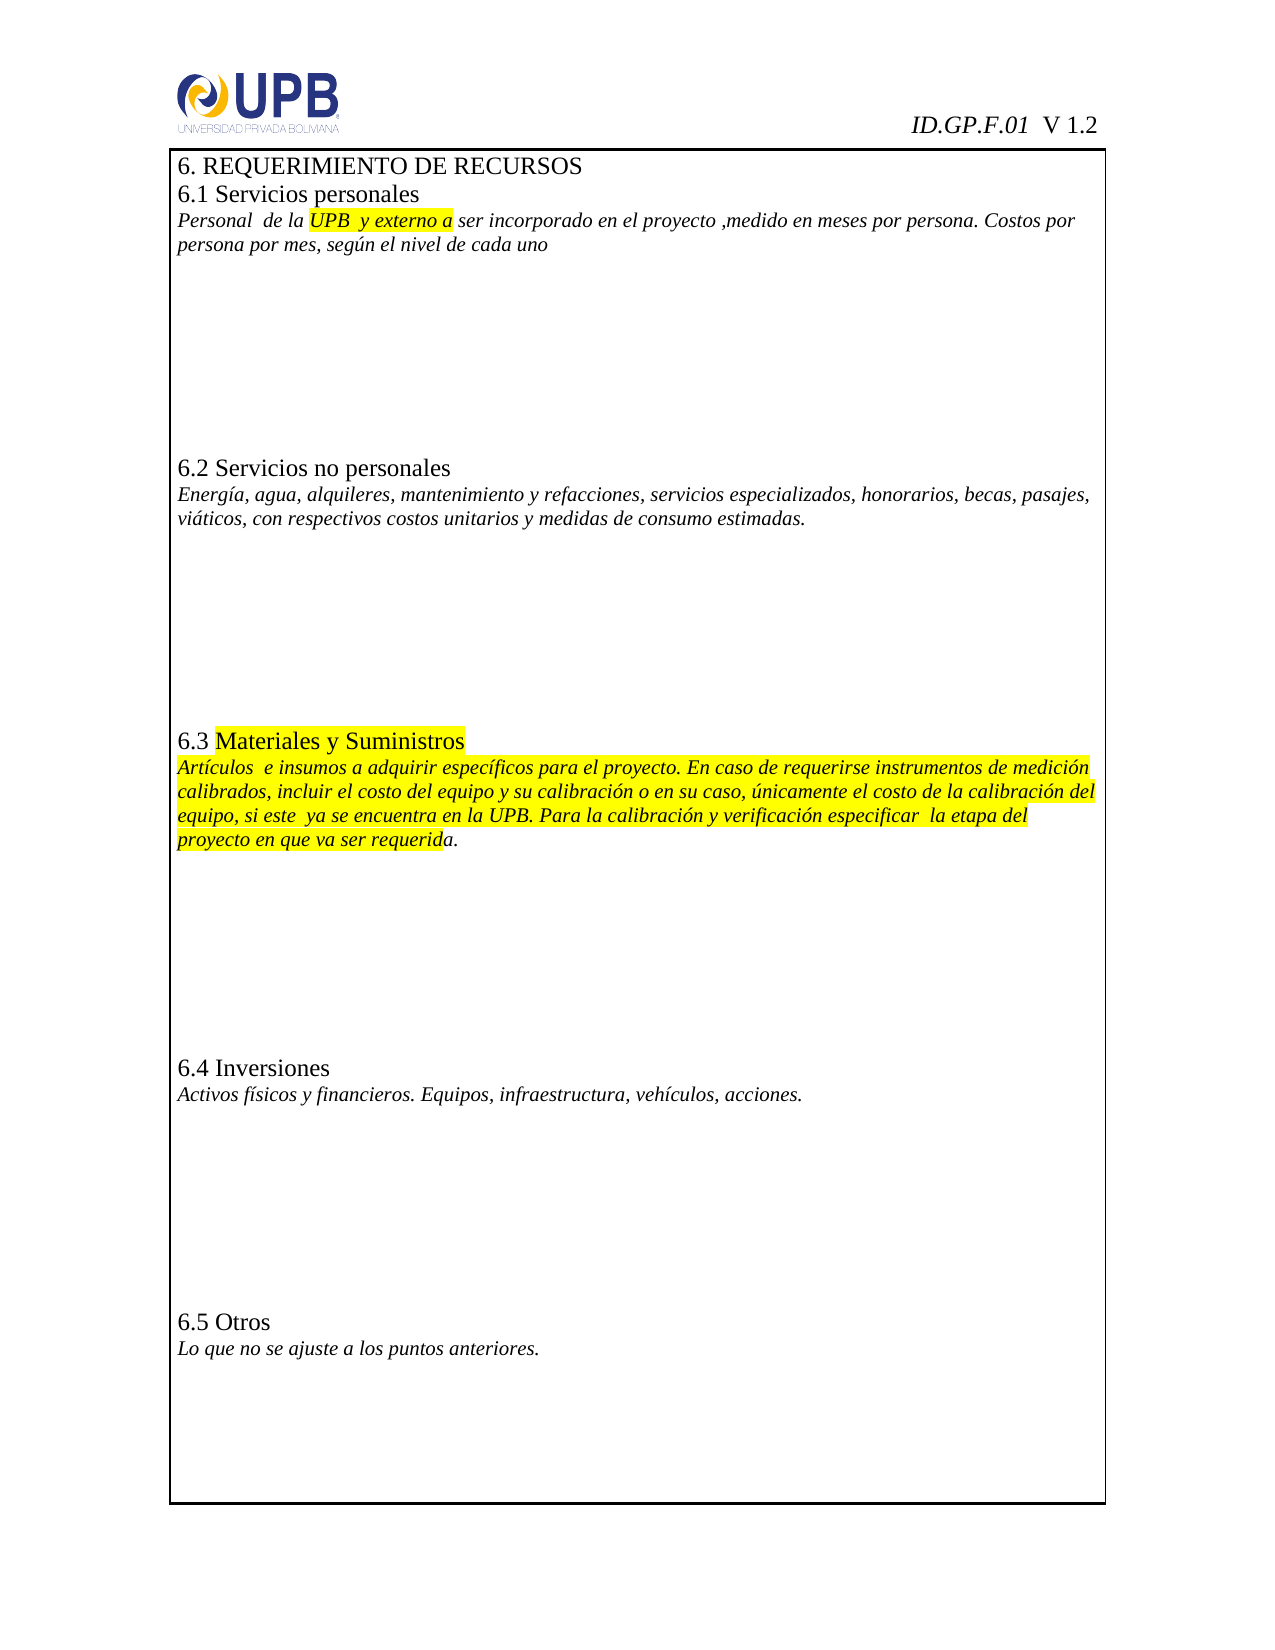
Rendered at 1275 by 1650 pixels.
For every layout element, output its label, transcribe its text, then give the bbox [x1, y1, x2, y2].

picture [177, 73, 340, 133]
table_cell 6. REQUERIMIENTO DE RECURSOS 6.1 Servicios personales Personal de la UPB y externo a ser incorporado en el proyecto ,medido en meses por persona. Costos por persona por mes, según el nivel de cada uno 6.2 Servicios no personales Energía, agua, alquileres, mantenimiento y refacciones, servicios especializados, honorarios, becas, pasajes, viáticos, con respectivos costos unitarios y medidas de consumo estimadas. 6.3 Materiales y Suministros Artículos e insumos a adquirir específicos para el proyecto. En caso de requerirse instrumentos de medición calibrados, incluir el costo del equipo y su calibración o en su caso, únicamente el costo de la calibración del equipo, si este ya se encuentra en la UPB. Para la calibración y verificación especificar la etapa del proyecto en que va ser requerida. 6.4 Inversiones Activos físicos y financieros. Equipos, infraestructura, vehículos, acciones. 6.5 Otros Lo que no se ajuste a los puntos anteriores. [171, 151, 1105, 1502]
